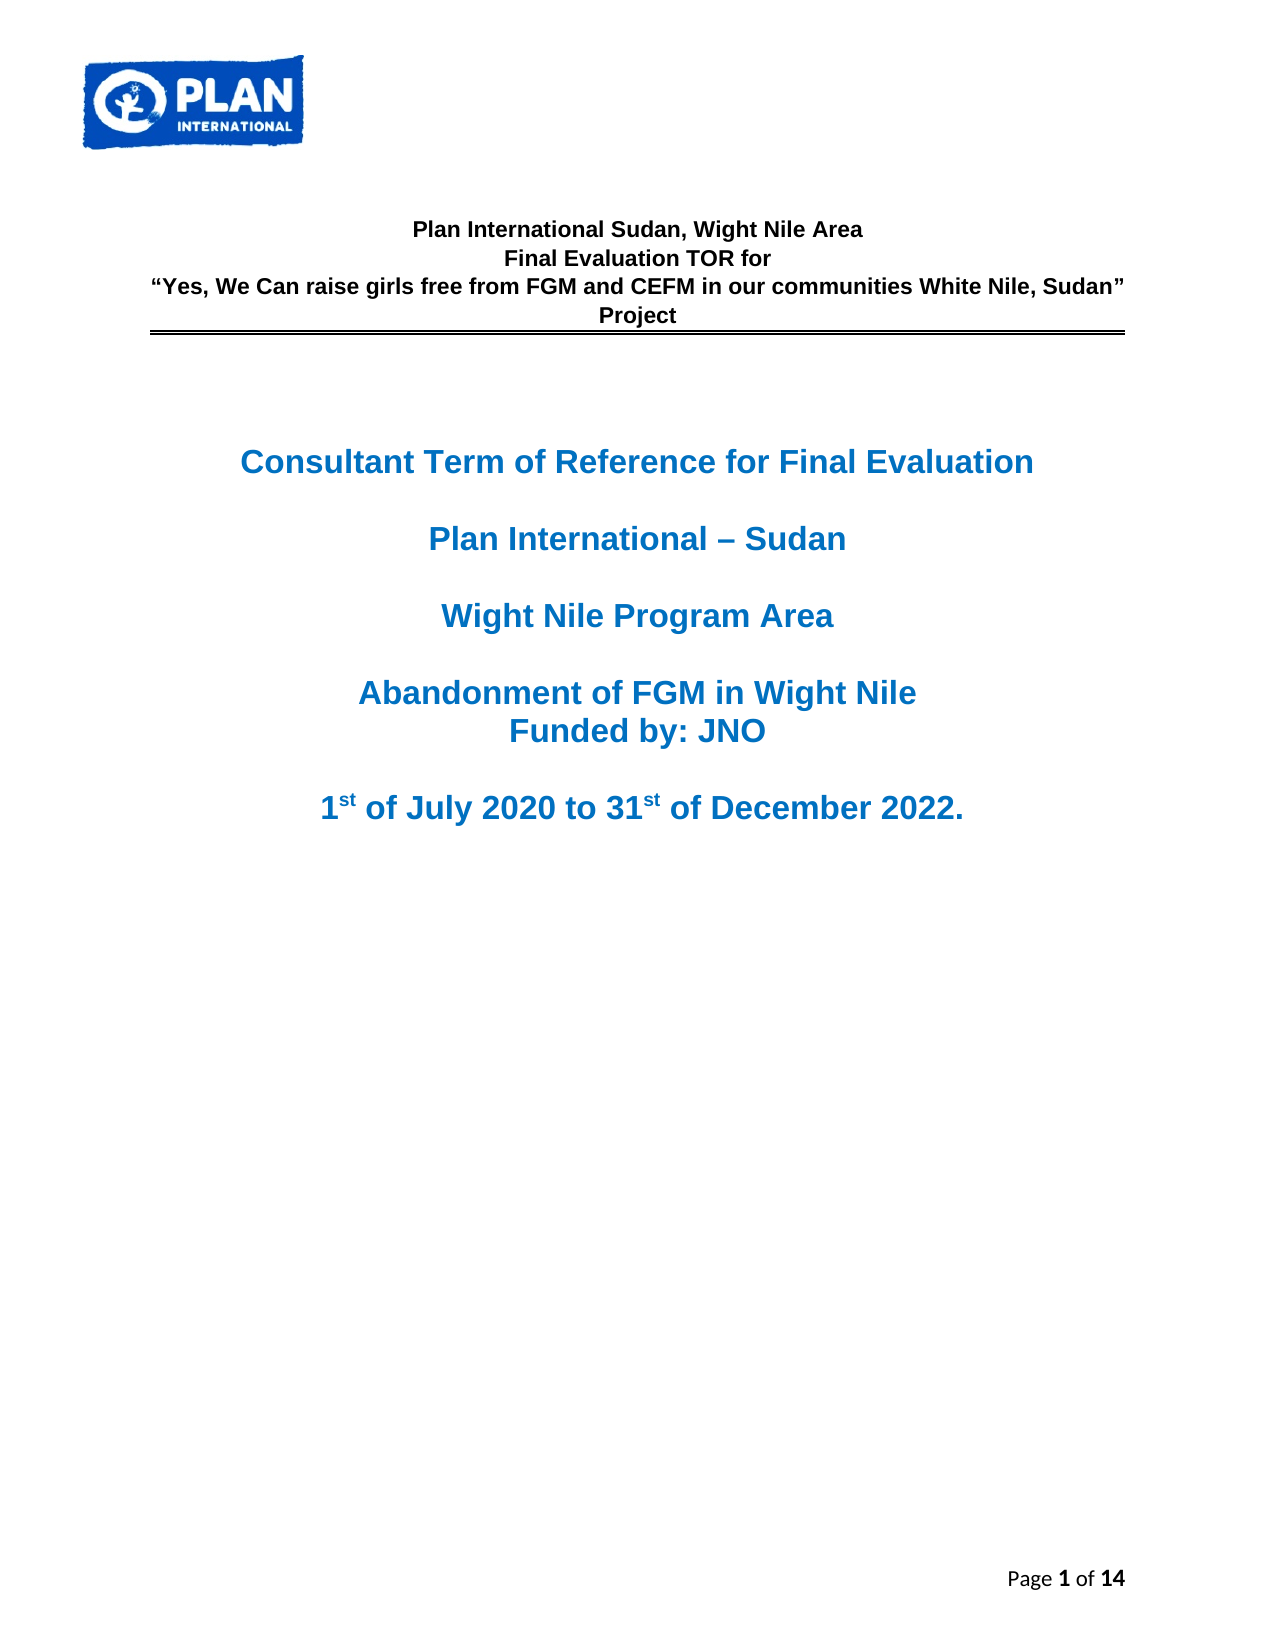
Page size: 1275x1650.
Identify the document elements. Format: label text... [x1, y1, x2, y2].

text Consultant Term of Reference for Final Evaluation [150, 442, 1125, 481]
text Funded by: JNO [150, 711, 1125, 750]
picture [82, 55, 304, 150]
text Plan International – Sudan [150, 519, 1125, 557]
text 1st of July 2020 to 31st of December 2022. [150, 788, 1125, 827]
text Abandonment of FGM in Wight Nile [150, 673, 1125, 711]
text Plan International Sudan, Wight Nile Area [150, 216, 1125, 243]
text Wight Nile Program Area [150, 596, 1125, 634]
text Final Evaluation TOR for [150, 245, 1125, 271]
text “Yes, We Can raise girls free from FGM and CEFM in our communities White Nile, Sudan” Project [150, 273, 1125, 330]
